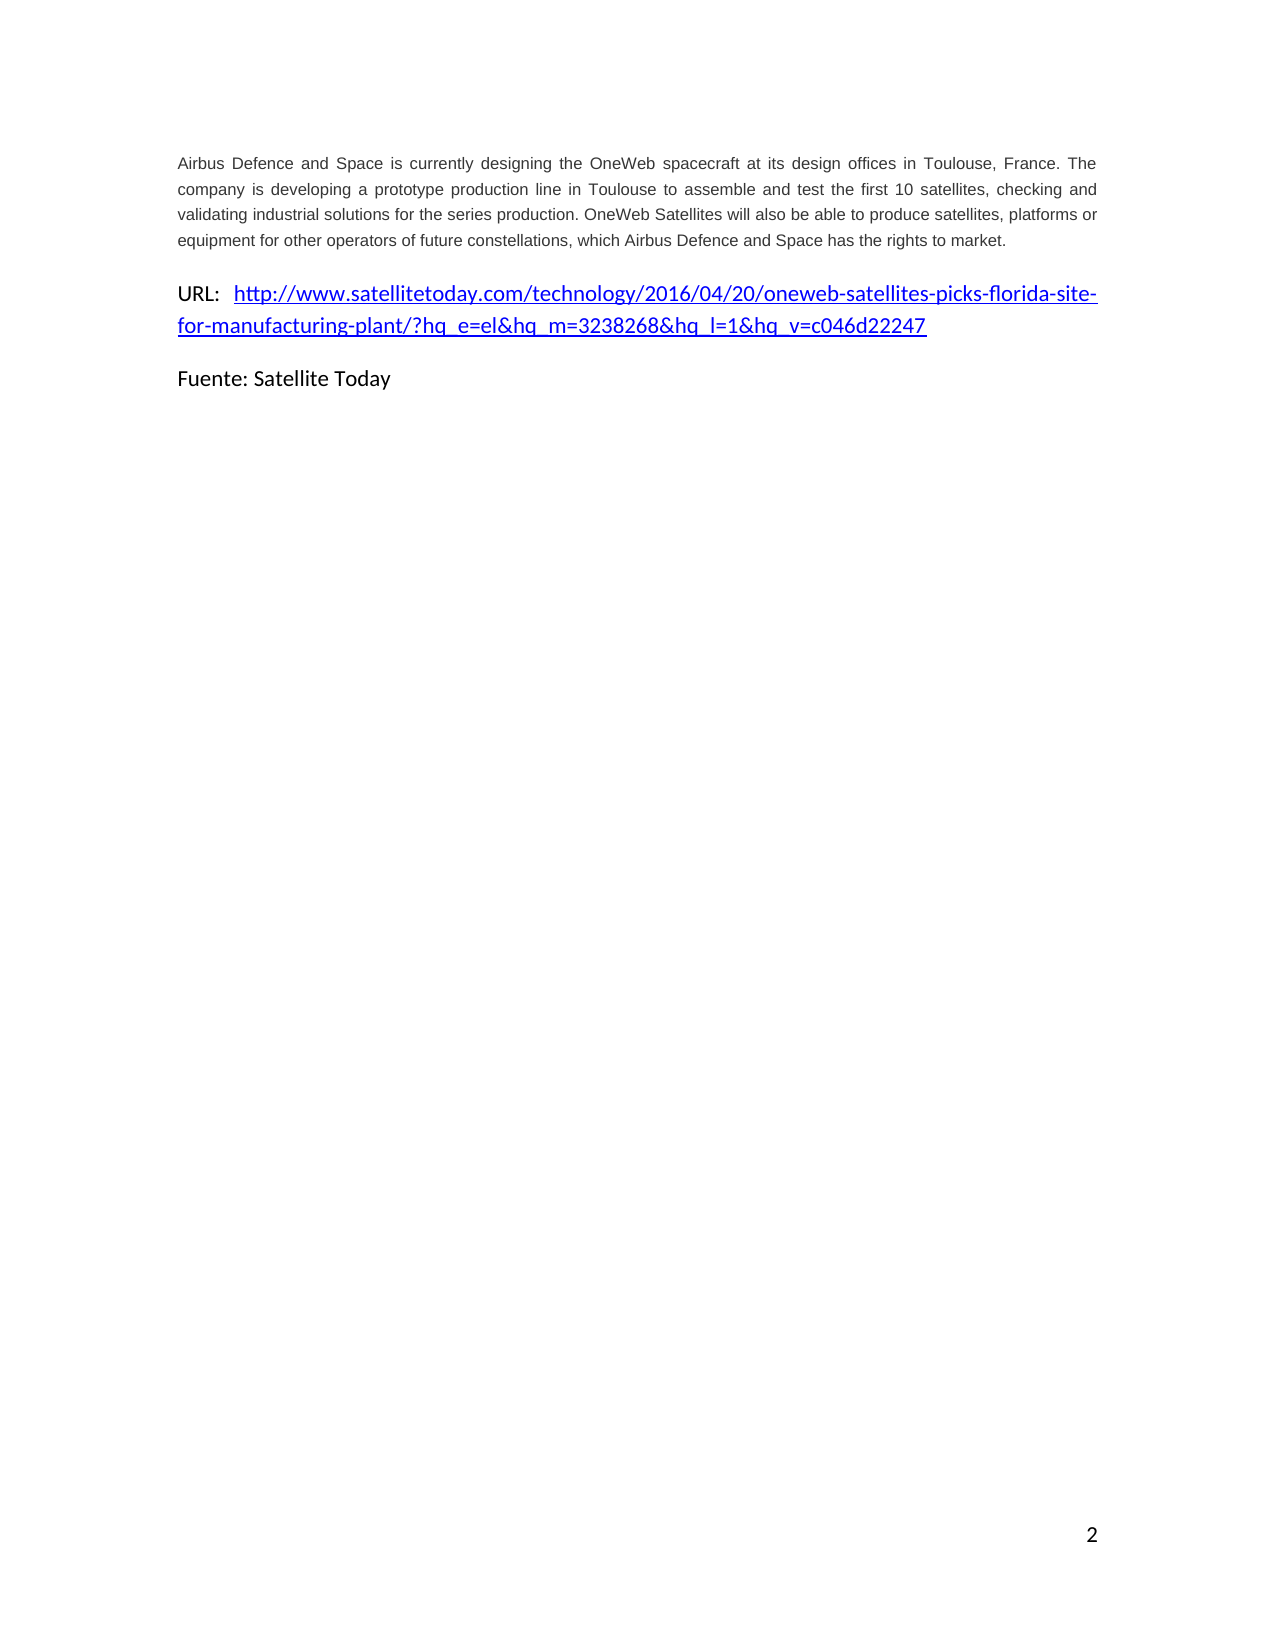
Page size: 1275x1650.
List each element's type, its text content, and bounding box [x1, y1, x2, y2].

text URL: http://www.satellitetoday.com/technology/2016/04/20/oneweb-satellites-picks-florida-site-for-manufacturing-plant/?hq_e=el&hq_m=3238268&hq_l=1&hq_v=c046d22247 [177, 279, 1098, 339]
text Airbus Defence and Space is currently designing the OneWeb spacecraft at its design offices in Toulouse, France. The company is developing a prototype production line in Toulouse to assemble and test the first 10 satellites, checking and validating industrial solutions for the series production. OneWeb Satellites will also be able to produce satellites, platforms or equipment for other operators of future constellations, which Airbus Defence and Space has the rights to market. [177, 148, 1098, 250]
text Fuente: Satellite Today [177, 364, 1098, 392]
